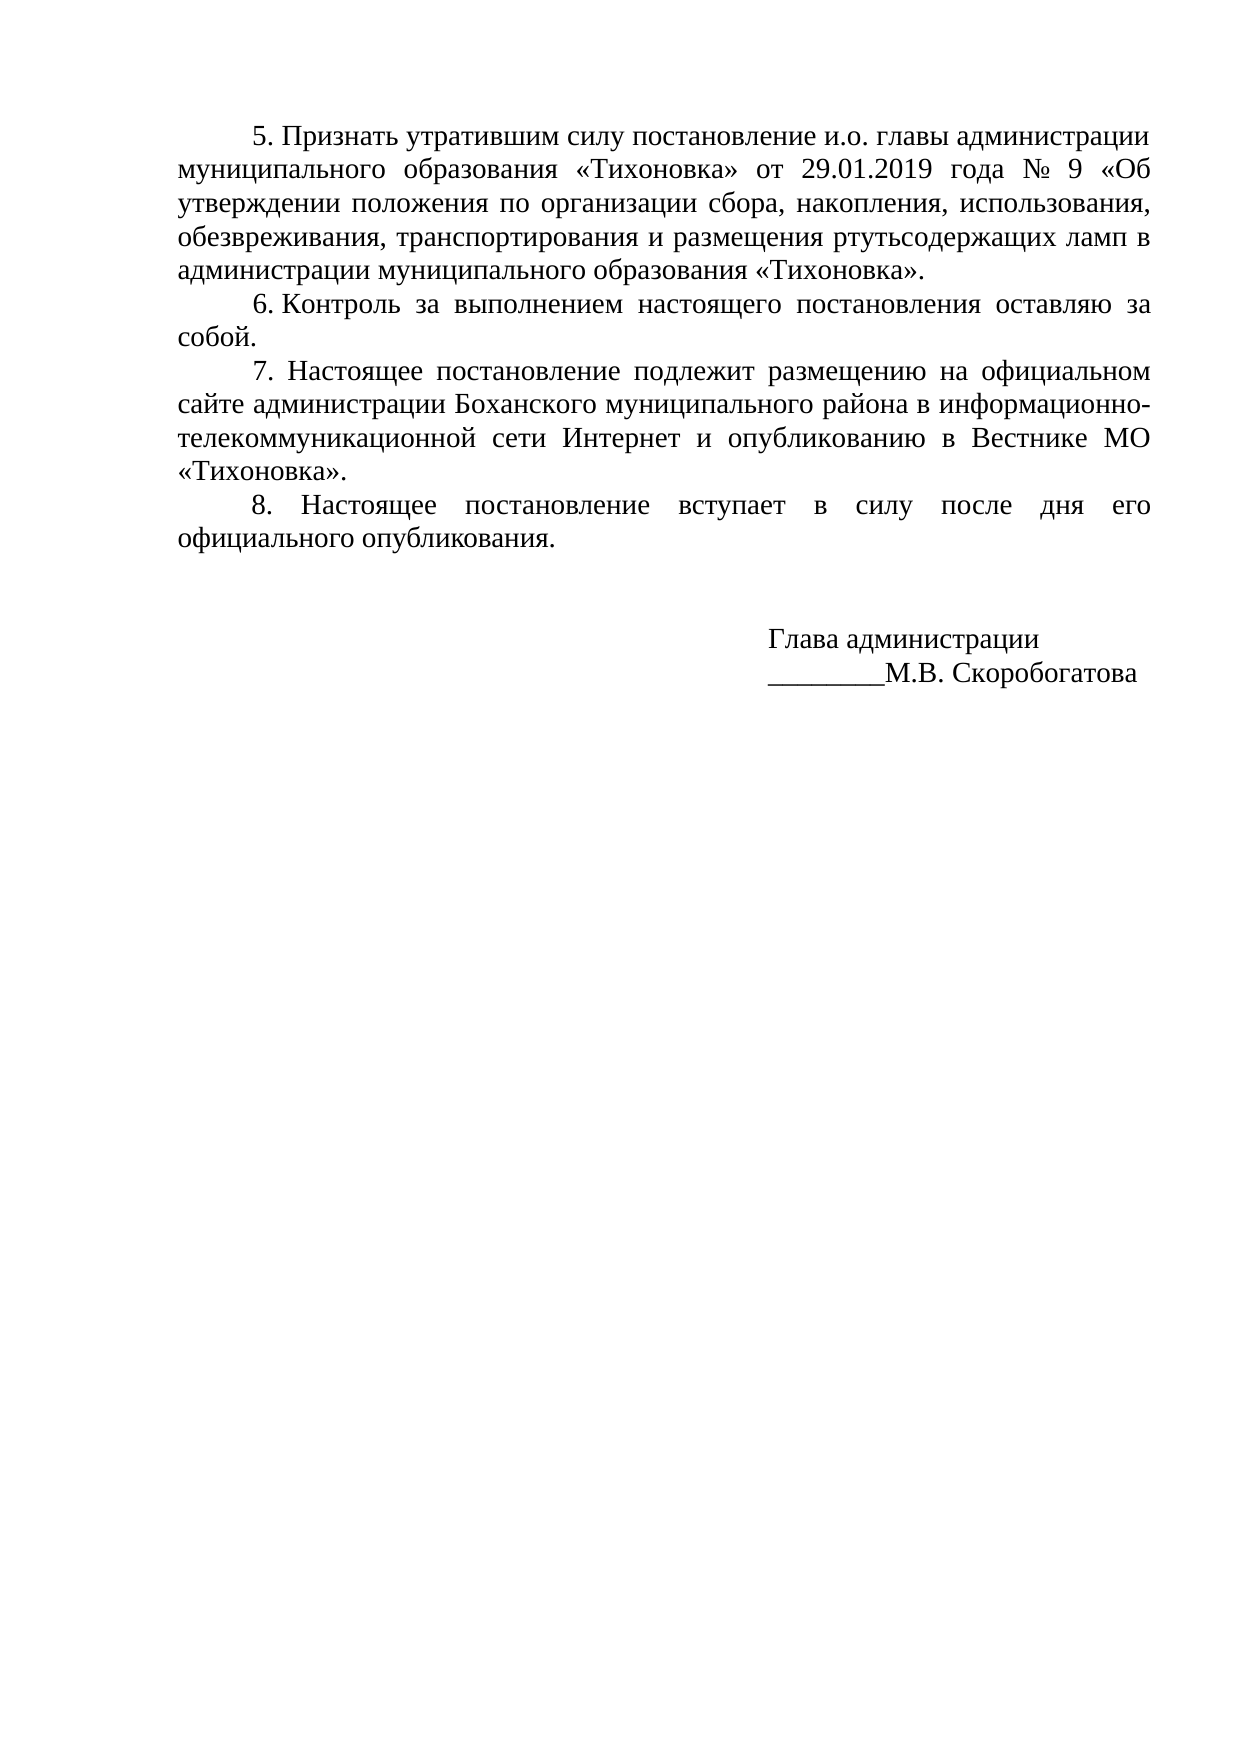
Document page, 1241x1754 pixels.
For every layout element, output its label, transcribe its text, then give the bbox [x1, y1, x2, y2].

text 7. Настоящее постановление подлежит размещению на официальном сайте администрации Боханского муниципального района в информационно-телекоммуникационной сети Интернет и опубликованию в Вестнике МО «Тихоновка». [177, 353, 1152, 487]
text Глава администрации ________М.В. Скоробогатова [768, 621, 1152, 688]
text 8. Настоящее постановление вступает в силу после дня его официального опубликования. [177, 487, 1152, 554]
text 6. Контроль за выполнением настоящего постановления оставляю за собой. [177, 286, 1152, 353]
text 5. Признать утратившим силу постановление и.о. главы администрации муниципального образования «Тихоновка» от 29.01.2019 года № 9 «Об утверждении положения по организации сбора, накопления, использования, обезвреживания, транспортирования и размещения ртутьсодержащих ламп в администрации муниципального образования «Тихоновка». [177, 118, 1152, 286]
